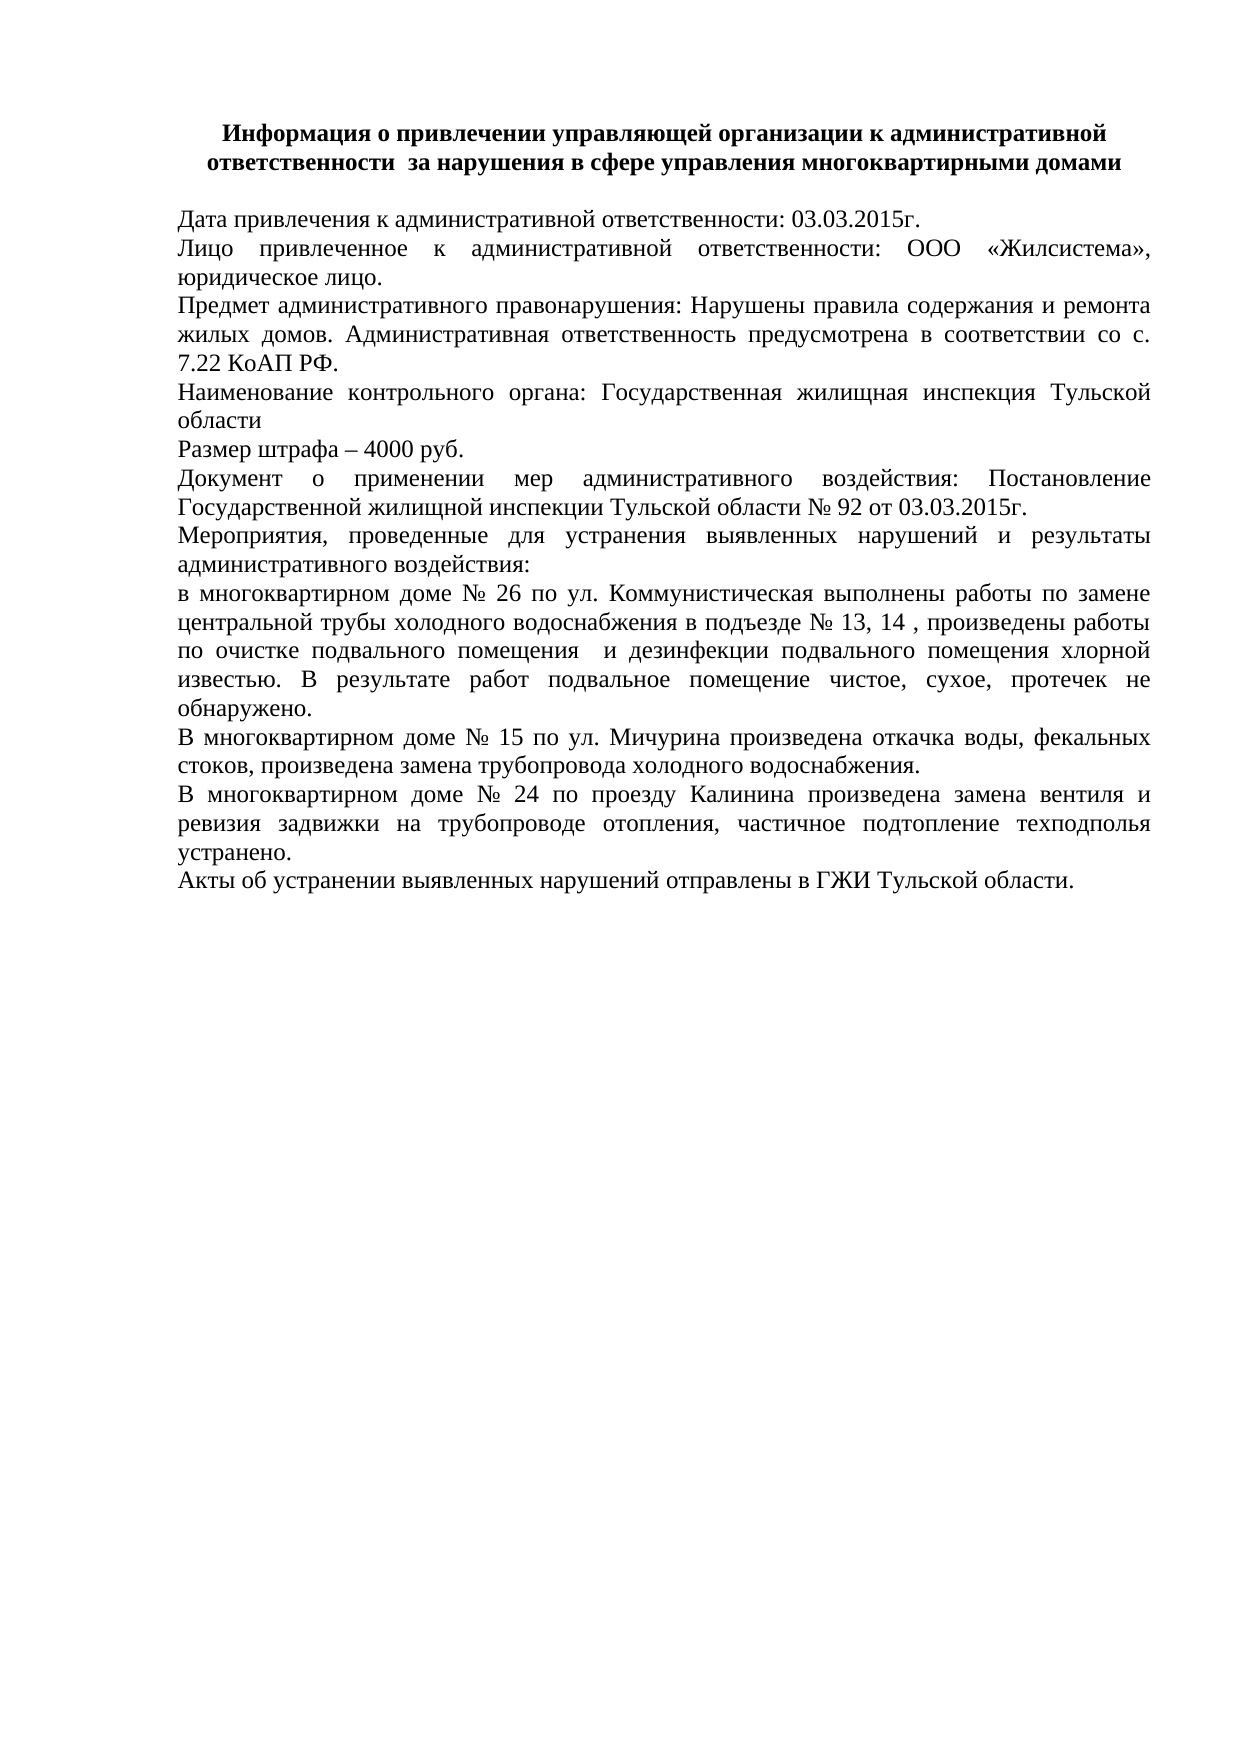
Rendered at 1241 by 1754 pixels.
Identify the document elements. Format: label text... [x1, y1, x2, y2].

text Предмет административного правонарушения: Нарушены правила содержания и ремонта жилых домов. Административная ответственность предусмотрена в соответствии со с. 7.22 КоАП РФ. [177, 291, 1152, 377]
text Наименование контрольного органа: Государственная жилищная инспекция Тульской области [177, 377, 1152, 434]
text Дата привлечения к административной ответственности: 03.03.2015г. [177, 204, 1152, 233]
text Мероприятия, проведенные для устранения выявленных нарушений и результаты административного воздействия: [177, 521, 1152, 578]
text Информация о привлечении управляющей организации к административной ответственности за нарушения в сфере управления многоквартирными домами [177, 118, 1152, 176]
text В многоквартирном доме № 24 по проезду Калинина произведена замена вентиля и ревизия задвижки на трубопроводе отопления, частичное подтопление техподполья устранено. [177, 779, 1152, 866]
text в многоквартирном доме № 26 по ул. Коммунистическая выполнены работы по замене центральной трубы холодного водоснабжения в подъезде № 13, 14 , произведены работы по очистке подвального помещения и дезинфекции подвального помещения хлорной известью. В результате работ подвальное помещение чистое, сухое, протечек не обнаружено. [177, 578, 1152, 722]
text Лицо привлеченное к административной ответственности: ООО «Жилсистема», юридическое лицо. [177, 233, 1152, 291]
text Акты об устранении выявленных нарушений отправлены в ГЖИ Тульской области. [177, 866, 1152, 894]
text Документ о применении мер административного воздействия: Постановление Государственной жилищной инспекции Тульской области № 92 от 03.03.2015г. [177, 463, 1152, 521]
text В многоквартирном доме № 15 по ул. Мичурина произведена откачка воды, фекальных стоков, произведена замена трубопровода холодного водоснабжения. [177, 722, 1152, 779]
text Размер штрафа – 4000 руб. [177, 434, 1152, 463]
